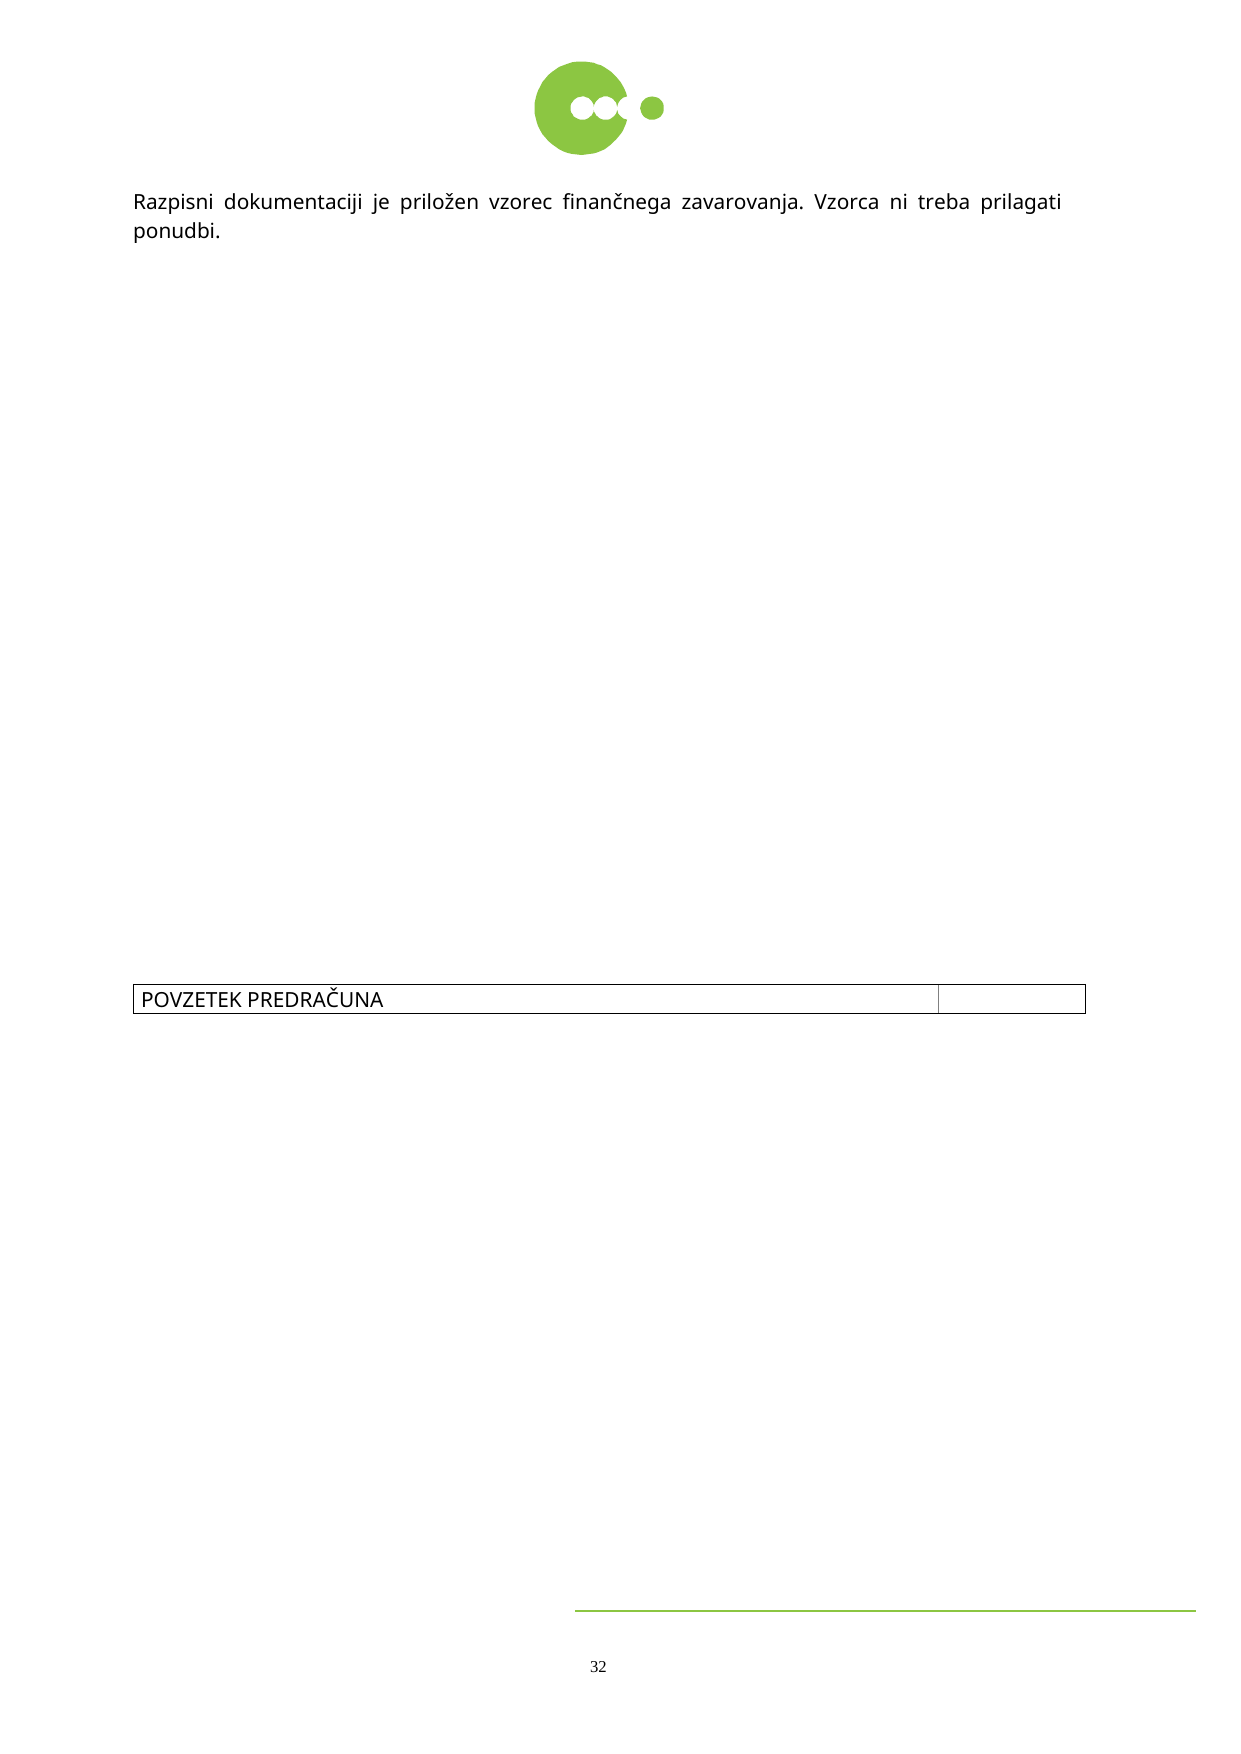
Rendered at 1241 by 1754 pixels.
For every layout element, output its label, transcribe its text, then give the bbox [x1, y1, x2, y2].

text Razpisni dokumentaciji je priložen vzorec finančnega zavarovanja. Vzorca ni treba prilagati ponudbi. [133, 187, 1063, 244]
table_header [939, 985, 1085, 1013]
table_header POVZETEK PREDRAČUNA [134, 985, 938, 1013]
